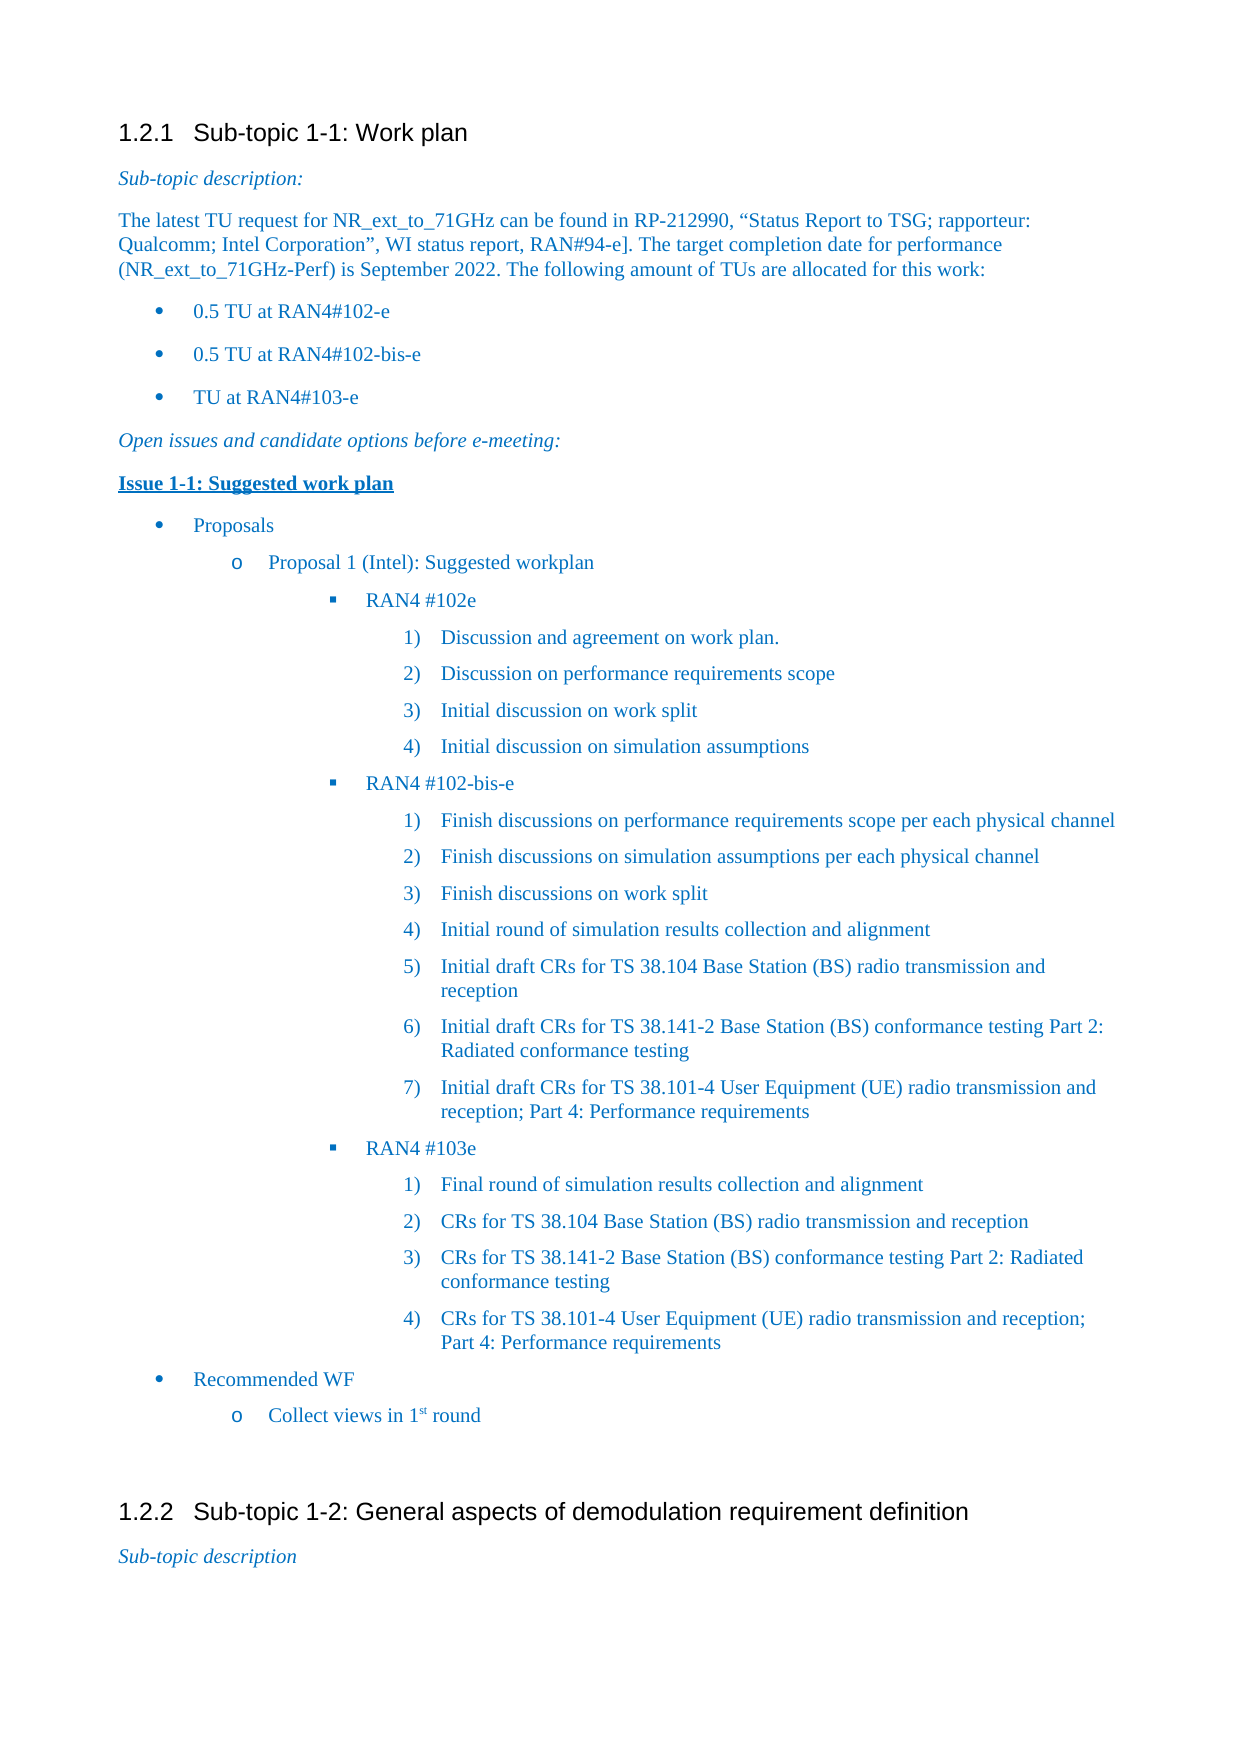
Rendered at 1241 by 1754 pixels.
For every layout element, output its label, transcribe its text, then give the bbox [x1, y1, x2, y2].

list Initial draft CRs for TS 38.141-2 Base Station (BS) conformance testing Part 2: Radiated conformance testing [403, 1014, 1122, 1062]
list Initial discussion on simulation assumptions [403, 734, 1122, 758]
list TU at RAN4#103-e [156, 385, 1122, 409]
list Collect views in 1st round [231, 1403, 1122, 1429]
list Final round of simulation results collection and alignment [403, 1172, 1122, 1196]
list Finish discussions on simulation assumptions per each physical channel [403, 844, 1122, 868]
list CRs for TS 38.101-4 User Equipment (UE) radio transmission and reception; Part 4: Performance requirements [403, 1306, 1122, 1354]
text The latest TU request for NR_ext_to_71GHz can be found in RP-212990, “Status Report to TSG; rapporteur: Qualcomm; Intel Corporation”, WI status report, RAN#94-e]. The target completion date for performance (NR_ext_to_71GHz-Perf) is September 2022. The following amount of TUs are allocated for this work: [118, 208, 1122, 281]
list Finish discussions on work split [403, 881, 1122, 905]
list Discussion and agreement on work plan. [403, 625, 1122, 649]
list RAN4 #103e [328, 1136, 1122, 1160]
text Open issues and candidate options before e-meeting: [118, 428, 1122, 452]
list Initial draft CRs for TS 38.101-4 User Equipment (UE) radio transmission and reception; Part 4: Performance requirements [403, 1075, 1122, 1123]
list Proposal 1 (Intel): Suggested workplan [231, 550, 1122, 576]
list CRs for TS 38.141-2 Base Station (BS) conformance testing Part 2: Radiated conformance testing [403, 1245, 1122, 1293]
list Initial discussion on work split [403, 698, 1122, 722]
list Proposals [156, 513, 1122, 537]
text Issue 1-1: Suggested work plan [118, 471, 1122, 494]
list 0.5 TU at RAN4#102-bis-e [156, 342, 1122, 366]
list RAN4 #102e [328, 588, 1122, 612]
text Sub-topic description [118, 1544, 1122, 1568]
subtitle Sub-topic 1-2: General aspects of demodulation requirement definition [118, 1497, 1122, 1525]
list Recommended WF [156, 1367, 1122, 1391]
list 0.5 TU at RAN4#102-e [156, 299, 1122, 323]
subtitle Sub-topic 1-1: Work plan [118, 118, 1122, 147]
list Finish discussions on performance requirements scope per each physical channel [403, 807, 1122, 832]
list Discussion on performance requirements scope [403, 661, 1122, 685]
list RAN4 #102-bis-e [328, 771, 1122, 795]
text Sub-topic description: [118, 166, 1122, 189]
list Initial draft CRs for TS 38.104 Base Station (BS) radio transmission and reception [403, 954, 1122, 1002]
list Initial round of simulation results collection and alignment [403, 917, 1122, 941]
list CRs for TS 38.104 Base Station (BS) radio transmission and reception [403, 1209, 1122, 1233]
